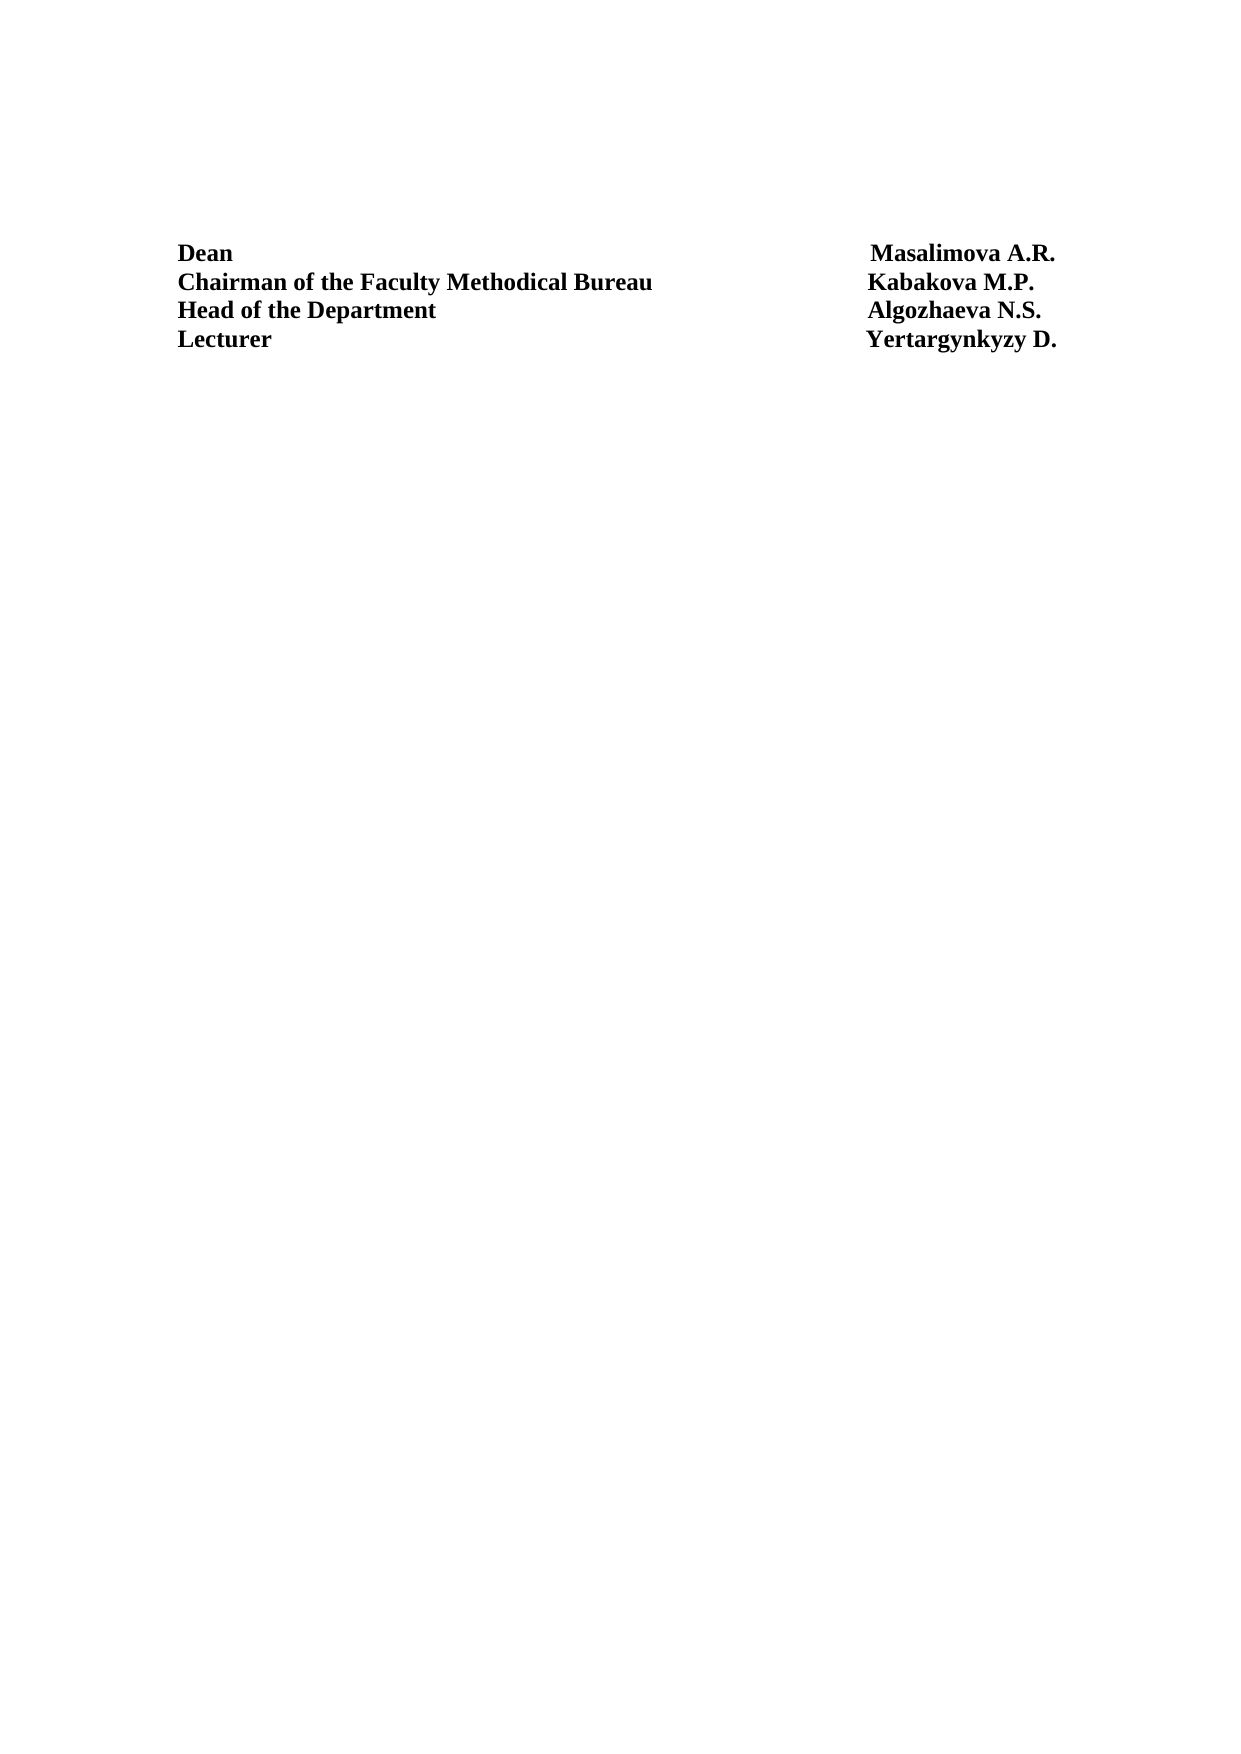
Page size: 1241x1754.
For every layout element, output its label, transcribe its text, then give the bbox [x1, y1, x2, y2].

text Chairman of the Faculty Methodical Bureau Kabakova M.P. [177, 267, 1152, 296]
text Dean Masalimova A.R. [177, 238, 1152, 267]
text Lecturer Yertargynkyzy D. [177, 324, 1152, 353]
text Head of the Department Algozhaeva N.S. [177, 296, 1152, 324]
